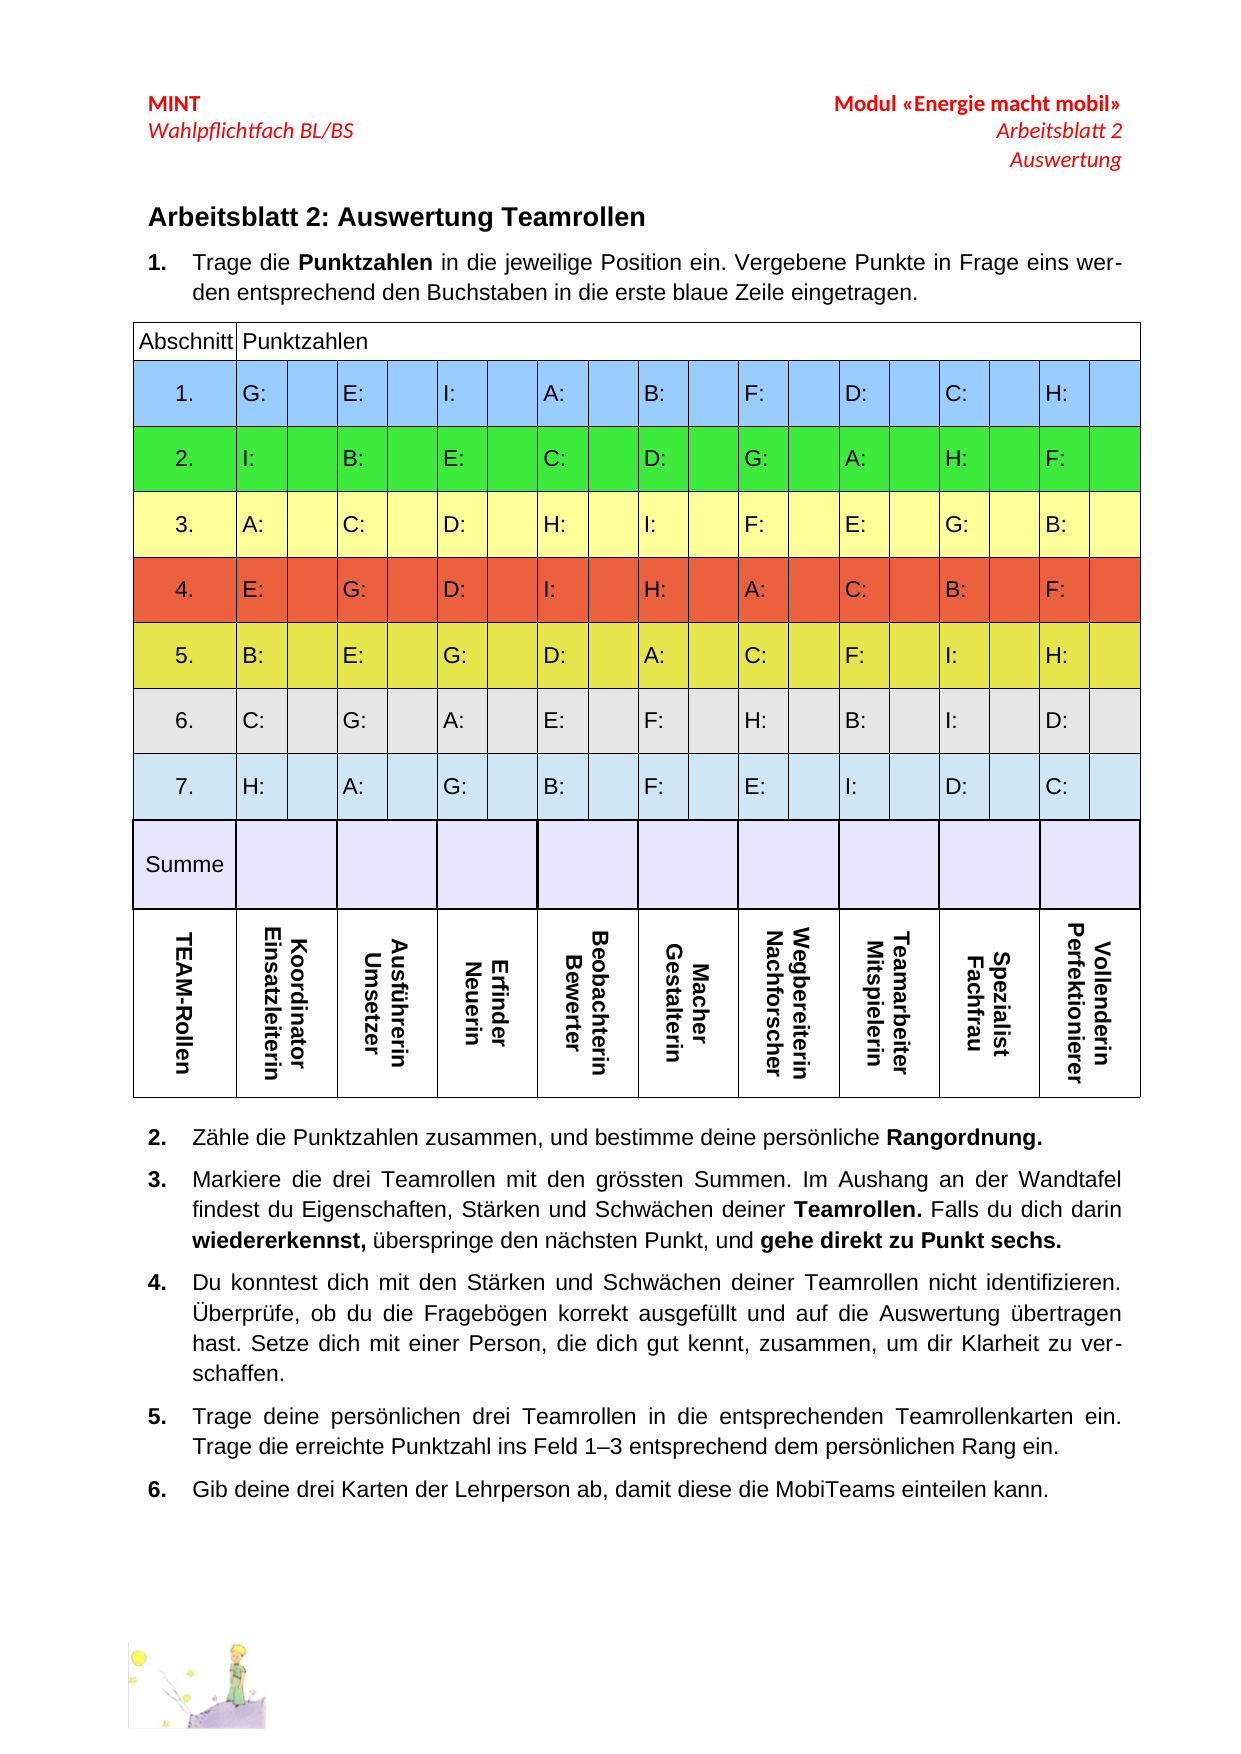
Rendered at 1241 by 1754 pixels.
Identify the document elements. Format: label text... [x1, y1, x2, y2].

table_cell [990, 558, 1039, 622]
table_cell [589, 427, 638, 491]
table_cell [388, 623, 437, 688]
table_cell E: [538, 689, 588, 753]
table_cell G: [338, 558, 387, 622]
table_cell E: [338, 361, 387, 426]
table_cell [488, 361, 537, 426]
table_cell [488, 623, 537, 688]
table_cell [488, 754, 537, 819]
table_cell B: [840, 689, 889, 753]
table_cell [789, 754, 839, 819]
table_header Abschnitt [134, 323, 236, 360]
table_cell [1090, 689, 1140, 753]
table_cell [689, 427, 738, 491]
table_cell G: [438, 623, 487, 688]
table_cell [890, 689, 939, 753]
table_cell A: [438, 689, 487, 753]
table_cell [990, 689, 1039, 753]
table_cell [488, 558, 537, 622]
table_cell [388, 754, 437, 819]
table_cell [789, 558, 839, 622]
table_cell H: [1040, 623, 1089, 688]
table_cell B: [940, 558, 989, 622]
list Gib deine drei Karten der Lehrperson ab, damit diese die MobiTeams einteilen kann. [148, 1476, 1122, 1502]
table_cell F: [1040, 558, 1089, 622]
table_cell [789, 361, 839, 426]
list Trage deine persönlichen drei Teamrollen in die entsprechenden Teamrollenkarten ein. Trage die erreichte Punktzahl ins Feld 1–3 entsprechend dem persönlichen Rang ein. [148, 1403, 1122, 1459]
table_cell [539, 821, 637, 908]
table_cell D: [438, 492, 487, 557]
table_cell [488, 492, 537, 557]
table_cell [789, 427, 839, 491]
table_cell I: [940, 689, 989, 753]
table_cell [288, 558, 337, 622]
table_cell G: [940, 492, 989, 557]
table_cell G: [739, 427, 788, 491]
table_cell D: [1040, 689, 1089, 753]
table_cell F: [639, 754, 688, 819]
table_cell [1090, 361, 1140, 426]
table_cell [237, 821, 336, 908]
table_cell I: [840, 754, 889, 819]
table_cell [1090, 623, 1140, 688]
table_cell [739, 821, 838, 908]
table_cell I: [538, 558, 588, 622]
table_cell 3. [134, 492, 236, 557]
list Markiere die drei Teamrollen mit den grössten Summen. Im Aushang an der Wandtafel findest du Eigenschaften, Stärken und Schwächen deiner Teamrollen. Falls du dich darin wiedererkennst, überspringe den nächsten Punkt, und gehe direkt zu Punkt sechs. [148, 1166, 1122, 1253]
table_cell [288, 361, 337, 426]
table_cell A: [639, 623, 688, 688]
table_cell [940, 821, 1039, 908]
table_cell G: [338, 689, 387, 753]
table_cell [890, 361, 939, 426]
table_cell Vollenderin Perfektionierer [1040, 910, 1140, 1097]
table_cell C: [1040, 754, 1089, 819]
table_cell D: [639, 427, 688, 491]
table_cell D: [840, 361, 889, 426]
table_cell [1041, 821, 1139, 908]
table_cell [288, 689, 337, 753]
table_cell E: [840, 492, 889, 557]
list Du konntest dich mit den Stärken und Schwächen deiner Teamrollen nicht identifizieren. Überprüfe, ob du die Fragebögen korrekt ausgefüllt und auf die Auswertung übertragen hast. Setze dich mit einer Person, die dich gut kennt, zusammen, um dir Klarheit zu verschaffen. [148, 1269, 1122, 1386]
table_cell G: [438, 754, 487, 819]
table_cell A: [237, 492, 287, 557]
table_cell C: [739, 623, 788, 688]
table_cell Ausführerin Umsetzer [338, 910, 437, 1097]
table_cell H: [639, 558, 688, 622]
table_cell C: [840, 558, 889, 622]
table_cell I: [639, 492, 688, 557]
table_cell [689, 492, 738, 557]
table_cell H: [237, 754, 287, 819]
table_cell [890, 754, 939, 819]
list Trage die Punktzahlen in die jeweilige Position ein. Vergebene Punkte in Frage eins werden entsprechend den Buchstaben in die erste blaue Zeile eingetragen. [148, 249, 1122, 306]
table_cell [890, 427, 939, 491]
table_cell E: [739, 754, 788, 819]
table_cell [388, 427, 437, 491]
table_cell B: [639, 361, 688, 426]
table_cell 1. [134, 361, 236, 426]
table_cell 7. [134, 754, 236, 819]
table_cell [1090, 558, 1140, 622]
table_cell 6. [134, 689, 236, 753]
table_cell Teamarbeiter Mitspielerin [840, 910, 939, 1097]
table_cell [689, 558, 738, 622]
table_cell B: [538, 754, 588, 819]
table_cell A: [739, 558, 788, 622]
table_cell Summe [134, 821, 235, 908]
table_cell [689, 689, 738, 753]
table_cell [589, 558, 638, 622]
table_cell H: [940, 427, 989, 491]
table_cell [589, 492, 638, 557]
table_cell D: [438, 558, 487, 622]
table_cell A: [538, 361, 588, 426]
table_cell Macher Gestalterin [639, 910, 738, 1097]
table_cell F: [1040, 427, 1089, 491]
table_cell I: [940, 623, 989, 688]
subtitle Arbeitsblatt 2: Auswertung Teamrollen [148, 201, 1122, 232]
table_cell [789, 623, 839, 688]
table_cell F: [840, 623, 889, 688]
table_cell [639, 821, 737, 908]
table_cell TEAM-Rollen [134, 910, 236, 1097]
table_cell B: [237, 623, 287, 688]
table_cell 4. [134, 558, 236, 622]
table_cell E: [338, 623, 387, 688]
table_cell [990, 427, 1039, 491]
table_cell Beobachterin Bewerter [538, 910, 638, 1097]
table_cell [990, 754, 1039, 819]
table_cell G: [237, 361, 287, 426]
table_cell [488, 427, 537, 491]
table_cell D: [940, 754, 989, 819]
table_cell [388, 361, 437, 426]
table_cell F: [639, 689, 688, 753]
table_cell D: [538, 623, 588, 688]
table_cell [789, 689, 839, 753]
table_cell [338, 821, 436, 908]
table_cell A: [840, 427, 889, 491]
table_cell [388, 558, 437, 622]
table_cell F: [739, 492, 788, 557]
table_cell Spezialist Fachfrau [940, 910, 1039, 1097]
table_cell 2. [134, 427, 236, 491]
table_cell [890, 623, 939, 688]
table_cell F: [739, 361, 788, 426]
table_cell Erfinder Neuerin [438, 910, 537, 1097]
table_cell [288, 754, 337, 819]
table_cell [288, 623, 337, 688]
table_cell B: [1040, 492, 1089, 557]
table_cell [388, 492, 437, 557]
picture [124, 1642, 266, 1730]
table_cell [589, 623, 638, 688]
table_cell [589, 361, 638, 426]
table_cell [589, 689, 638, 753]
table_cell [689, 754, 738, 819]
list Zähle die Punktzahlen zusammen, und bestimme deine persönliche Rangordnung. [148, 1123, 1122, 1150]
table_cell E: [438, 427, 487, 491]
table_cell [288, 492, 337, 557]
table_cell C: [338, 492, 387, 557]
table_cell C: [538, 427, 588, 491]
table_cell [840, 821, 938, 908]
table_cell [288, 427, 337, 491]
table_cell 5. [134, 623, 236, 688]
table_cell Wegbereiterin Nachforscher [739, 910, 839, 1097]
table_cell [890, 492, 939, 557]
table_cell H: [538, 492, 588, 557]
table_cell [438, 821, 536, 908]
table_cell [388, 689, 437, 753]
table_cell B: [338, 427, 387, 491]
table_cell [990, 492, 1039, 557]
table_cell [890, 558, 939, 622]
table_cell C: [940, 361, 989, 426]
table_cell [589, 754, 638, 819]
table_cell [1090, 492, 1140, 557]
table_cell [990, 361, 1039, 426]
table_cell [1090, 754, 1140, 819]
table_cell [990, 623, 1039, 688]
table_cell C: [237, 689, 287, 753]
table_cell I: [438, 361, 487, 426]
table_cell [689, 361, 738, 426]
table_cell I: [237, 427, 287, 491]
table_cell H: [1040, 361, 1089, 426]
table_cell H: [739, 689, 788, 753]
table_header Punktzahlen [237, 323, 1140, 360]
table_cell [488, 689, 537, 753]
table_cell [789, 492, 839, 557]
table_cell [689, 623, 738, 688]
table_cell A: [338, 754, 387, 819]
table_cell Koordinator Einsatzleiterin [237, 910, 337, 1097]
table_cell [1090, 427, 1140, 491]
table_cell E: [237, 558, 287, 622]
